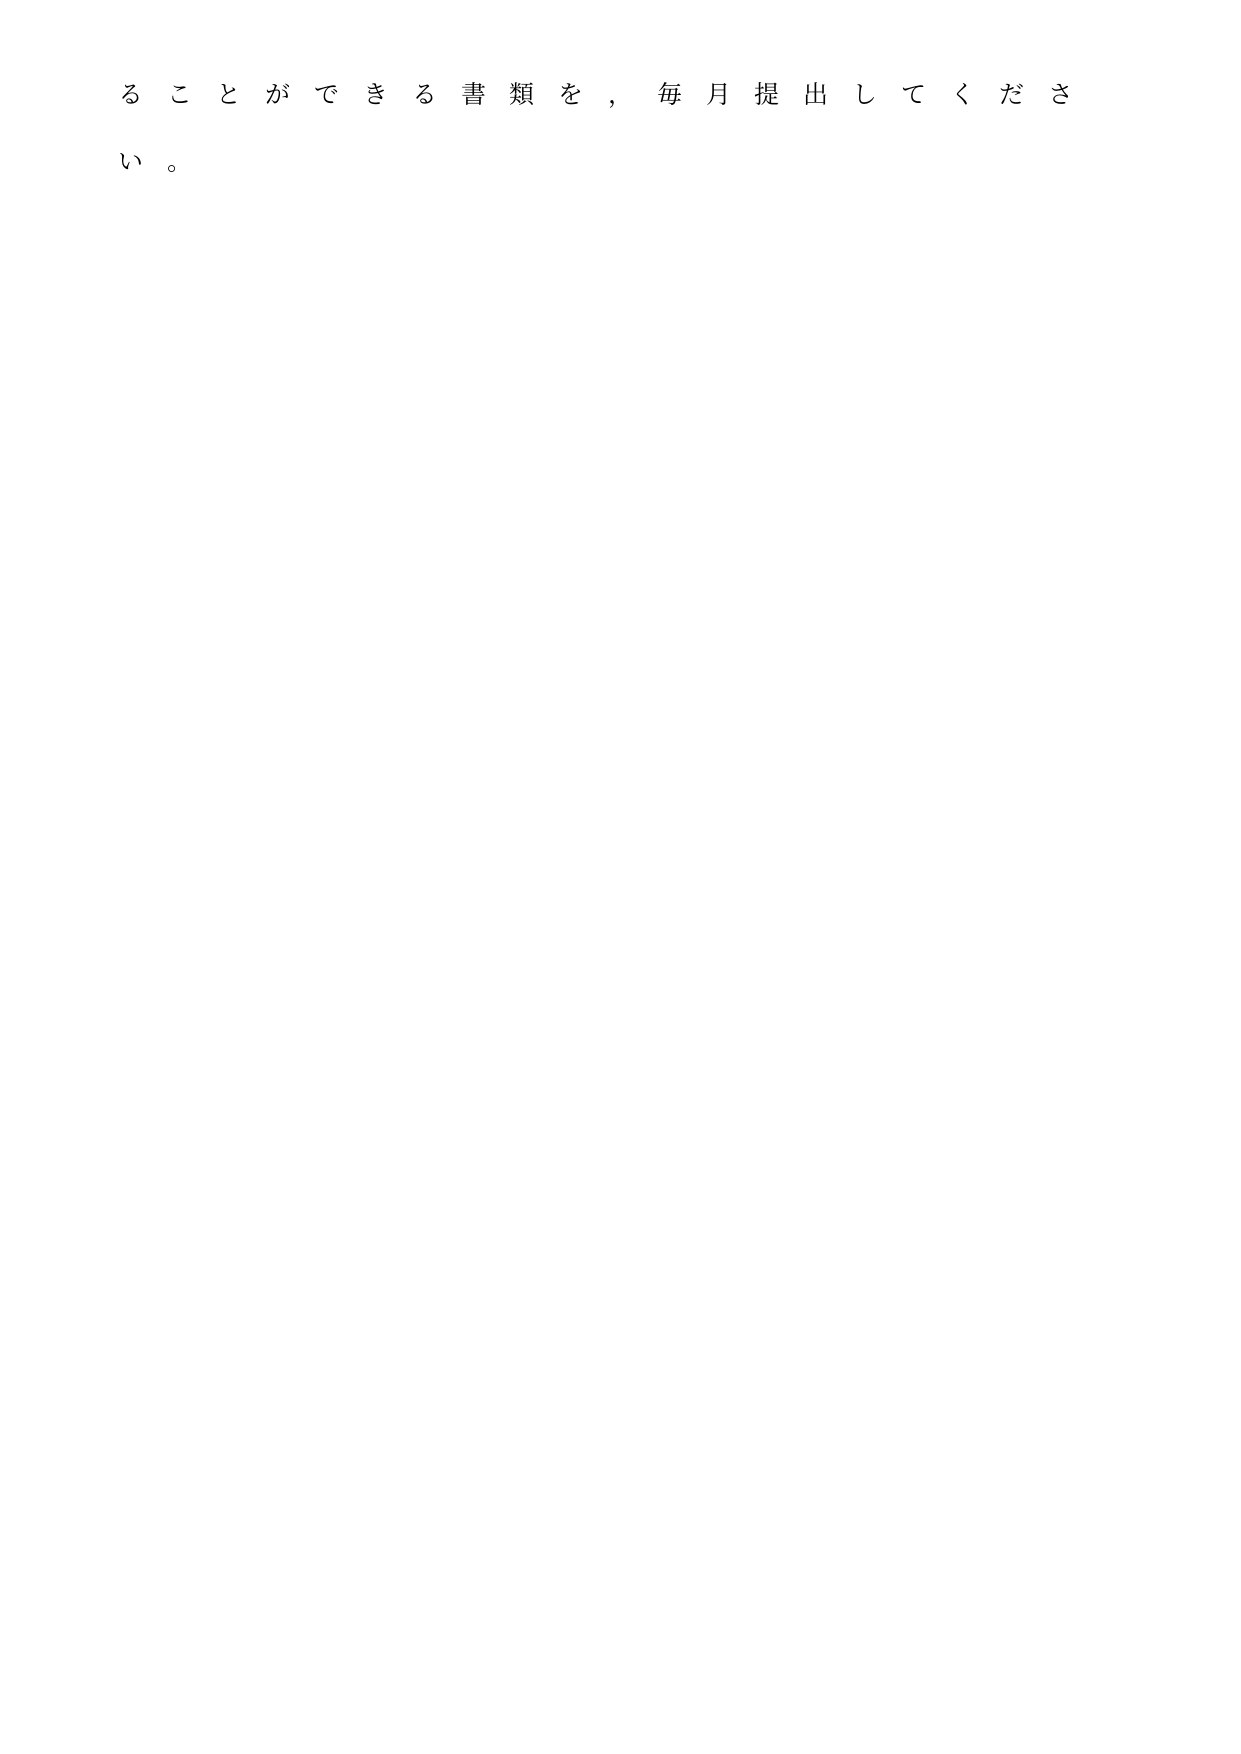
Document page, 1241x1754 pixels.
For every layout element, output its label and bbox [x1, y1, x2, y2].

text [118, 59, 1122, 193]
